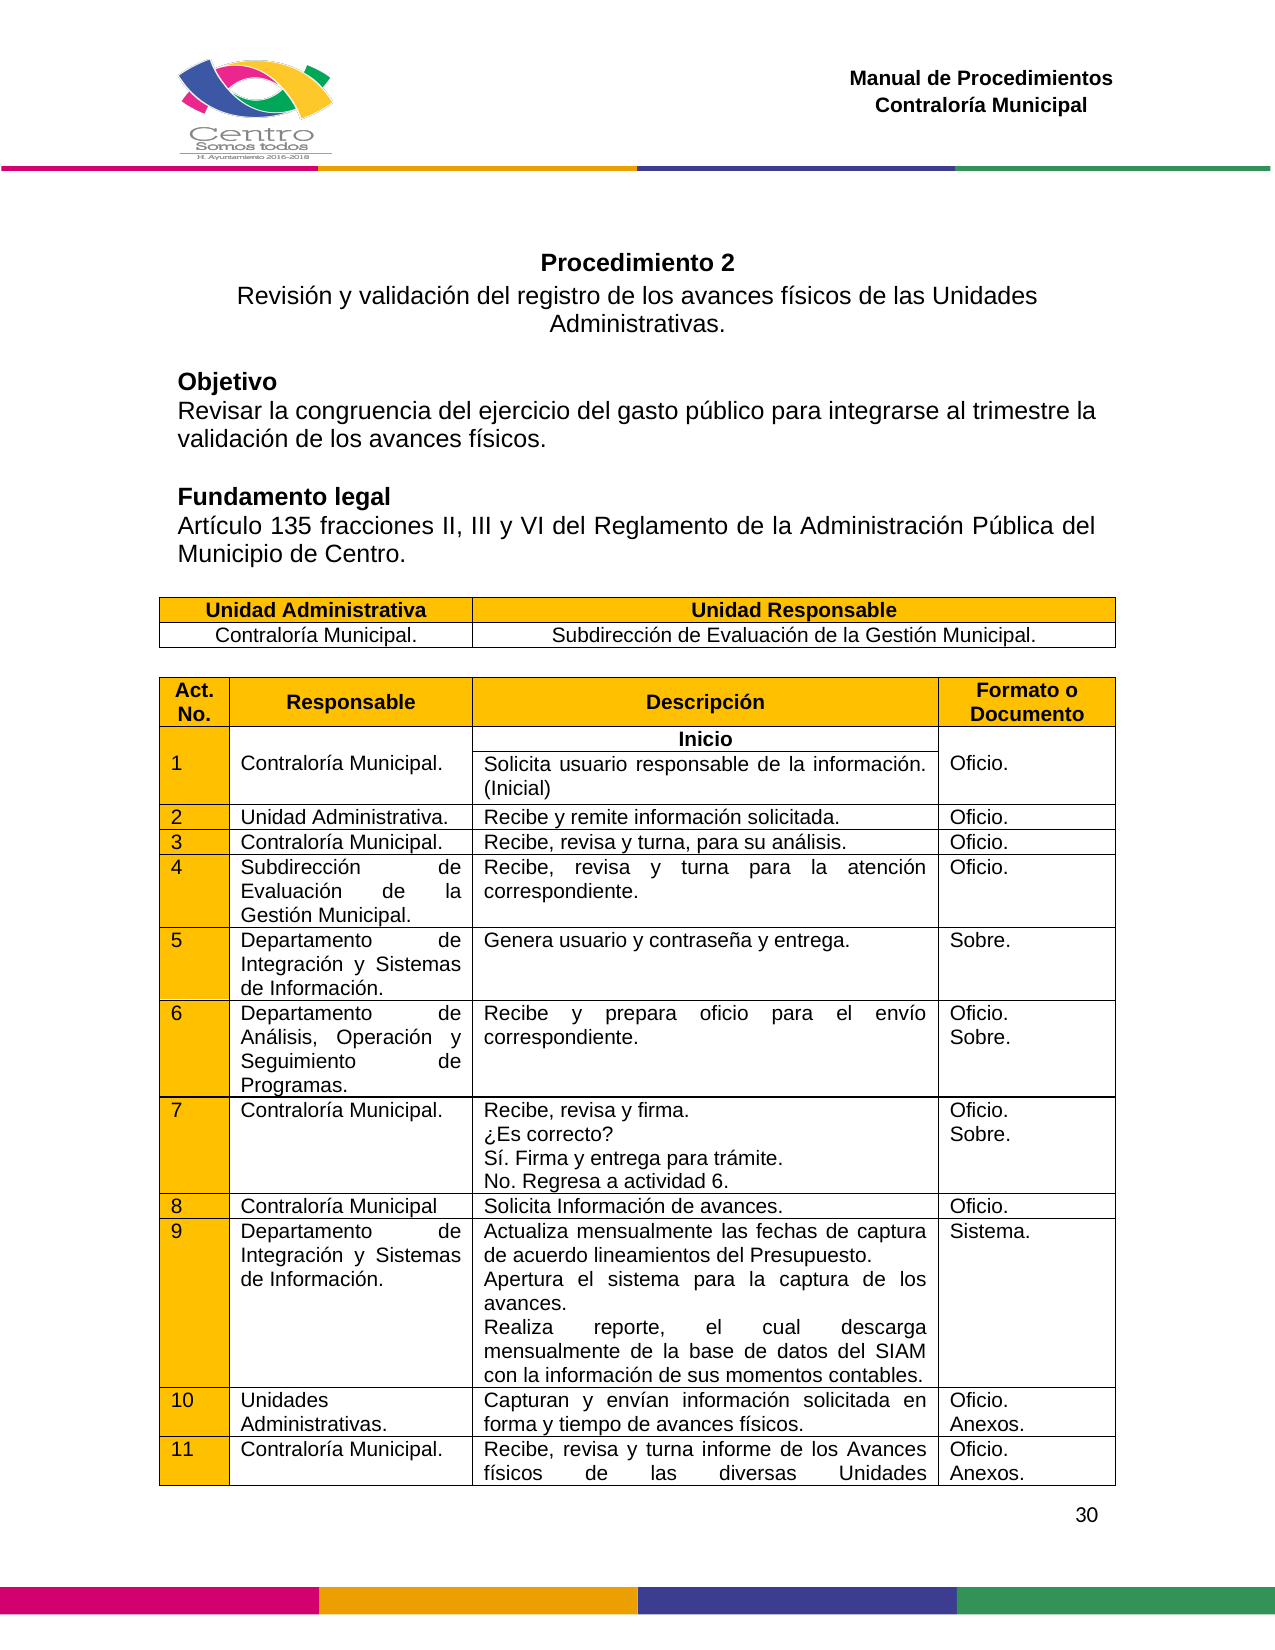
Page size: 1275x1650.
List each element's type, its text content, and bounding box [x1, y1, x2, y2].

table_cell Genera usuario y contraseña y entrega. [473, 928, 938, 999]
table_header Act. No. [160, 678, 229, 726]
table_cell Recibe, revisa y turna para la atención correspondiente. [473, 855, 938, 927]
subtitle Revisión y validación del registro de los avances físicos de las Unidades Administrativas. [177, 281, 1098, 338]
table_cell Capturan y envían información solicitada en forma y tiempo de avances físicos. [473, 1388, 938, 1436]
table_header Descripción [473, 678, 938, 726]
table_cell Departamento de Integración y Sistemas de Información. [230, 928, 472, 999]
table_cell 6 [160, 1001, 229, 1096]
table_cell Oficio. Anexos. [939, 1437, 1115, 1485]
table_header Responsable [230, 678, 472, 726]
table_cell Oficio. Anexos. [939, 1388, 1115, 1436]
table_cell Subdirección de Evaluación de la Gestión Municipal. [473, 623, 1115, 647]
table_cell 5 [160, 928, 229, 999]
table_cell Contraloría Municipal [230, 1194, 472, 1218]
table_cell Recibe, revisa y turna informe de los Avances físicos de las diversas Unidades Administrativas. [473, 1437, 938, 1485]
table_cell 3 [160, 830, 229, 854]
table_cell Oficio. [939, 1194, 1115, 1218]
table_cell Contraloría Municipal. [230, 830, 472, 854]
table_cell Recibe y prepara oficio para el envío correspondiente. [473, 1001, 938, 1096]
table_cell Solicita usuario responsable de la información. (Inicial) [473, 752, 938, 804]
table_cell Solicita Información de avances. [473, 1194, 938, 1218]
table_cell Contraloría Municipal. [160, 623, 472, 647]
table_cell Actualiza mensualmente las fechas de captura de acuerdo lineamientos del Presupuesto. Apertura el sistema para la captura de los avances. Realiza reporte, el cual descarga mensualmente de la base de datos del SIAM con la información de sus momentos contables. [473, 1219, 938, 1387]
table_cell 11 [160, 1437, 229, 1485]
table_cell Oficio. [939, 830, 1115, 854]
table_cell Departamento de Análisis, Operación y Seguimiento de Programas. [230, 1001, 472, 1096]
table_cell Recibe y remite información solicitada. [473, 805, 938, 829]
table_cell Oficio. [939, 727, 1115, 804]
table_cell Recibe, revisa y turna, para su análisis. [473, 830, 938, 854]
table_cell Unidad Administrativa. [230, 805, 472, 829]
table_cell Subdirección de Evaluación de la Gestión Municipal. [230, 855, 472, 927]
table_cell Oficio. Sobre. [939, 1001, 1115, 1096]
table_cell 2 [160, 805, 229, 829]
picture [0, 166, 1271, 171]
text Objetivo [177, 367, 1098, 396]
table_cell Sobre. [939, 928, 1115, 999]
table_cell Oficio. [939, 805, 1115, 829]
text Artículo 135 fracciones II, III y VI del Reglamento de la Administración Pública del Municipio de Centro. [177, 511, 1098, 568]
table_cell 7 [160, 1098, 229, 1193]
table_cell 1 [160, 727, 229, 804]
table_cell Inicio [473, 727, 938, 751]
table_cell Departamento de Integración y Sistemas de Información. [230, 1219, 472, 1387]
table_cell Unidades Administrativas. [230, 1388, 472, 1436]
table_cell 10 [160, 1388, 229, 1436]
picture [177, 59, 333, 160]
table_cell 9 [160, 1219, 229, 1387]
subtitle Procedimiento 2 [177, 248, 1098, 276]
table_cell 4 [160, 855, 229, 927]
text Revisar la congruencia del ejercicio del gasto público para integrarse al trimestre la validación de los avances físicos. [177, 396, 1098, 453]
table_cell Sistema. [939, 1219, 1115, 1387]
table_header Formato o Documento [939, 678, 1115, 726]
table_cell Contraloría Municipal. [230, 1437, 472, 1485]
table_header Unidad Responsable [473, 598, 1115, 622]
table_cell Contraloría Municipal. [230, 1098, 472, 1193]
table_cell Oficio. [939, 855, 1115, 927]
table_cell 8 [160, 1194, 229, 1218]
text Fundamento legal [177, 482, 1098, 511]
table_header Unidad Administrativa [160, 598, 472, 622]
table_cell Recibe, revisa y firma. ¿Es correcto? Sí. Firma y entrega para trámite. No. Regresa a actividad 6. [473, 1098, 938, 1193]
table_cell Contraloría Municipal. [230, 727, 472, 804]
table_cell Oficio. Sobre. [939, 1098, 1115, 1193]
